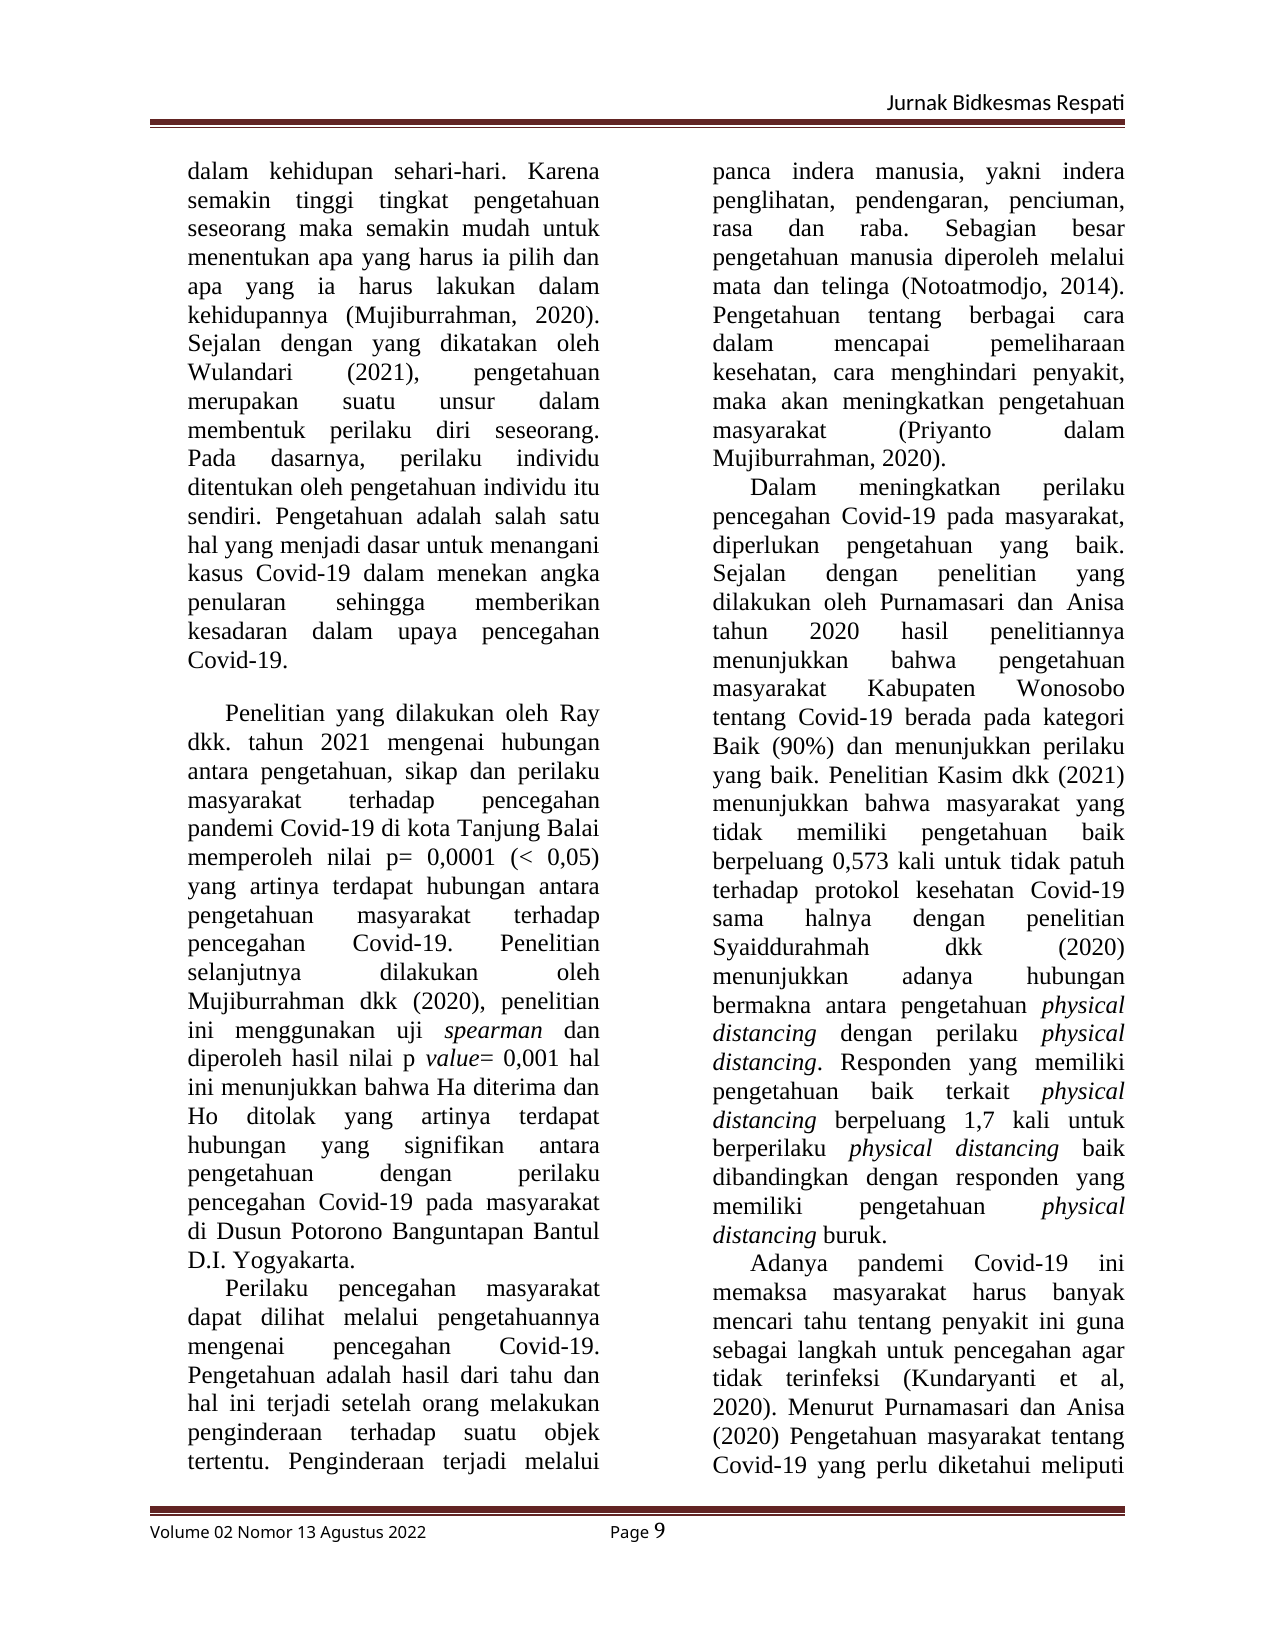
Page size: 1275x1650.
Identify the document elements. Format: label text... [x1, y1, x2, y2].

text Perilaku pencegahan masyarakat dapat dilihat melalui pengetahuannya mengenai pencegahan Covid-19. Pengetahuan adalah hasil dari tahu dan hal ini terjadi setelah orang melakukan penginderaan terhadap suatu objek tertentu. Penginderaan terjadi melalui panca indera manusia, yakni indera penglihatan, pendengaran, penciuman, rasa dan raba. Sebagian besar pengetahuan manusia diperoleh melalui mata dan telinga (Notoatmodjo, 2014). Pengetahuan tentang berbagai cara dalam mencapai pemeliharaan kesehatan, cara menghindari penyakit, maka akan meningkatkan pengetahuan masyarakat (Priyanto dalam Mujiburrahman, 2020). [712, 156, 1125, 472]
text Perilaku pencegahan masyarakat dapat dilihat melalui pengetahuannya mengenai pencegahan Covid-19. Pengetahuan adalah hasil dari tahu dan hal ini terjadi setelah orang melakukan penginderaan terhadap suatu objek tertentu. Penginderaan terjadi melalui panca indera manusia, yakni indera penglihatan, pendengaran, penciuman, rasa dan raba. Sebagian besar pengetahuan manusia diperoleh melalui mata dan telinga (Notoatmodjo, 2014). Pengetahuan tentang berbagai cara dalam mencapai pemeliharaan kesehatan, cara menghindari penyakit, maka akan meningkatkan pengetahuan masyarakat (Priyanto dalam Mujiburrahman, 2020). [187, 1273, 600, 1475]
text Penelitian yang dilakukan oleh Ray dkk. tahun 2021 mengenai hubungan antara pengetahuan, sikap dan perilaku masyarakat terhadap pencegahan pandemi Covid-19 di kota Tanjung Balai memperoleh nilai p= 0,0001 (< 0,05) yang artinya terdapat hubungan antara pengetahuan masyarakat terhadap pencegahan Covid-19. Penelitian selanjutnya dilakukan oleh Mujiburrahman dkk (2020), penelitian ini menggunakan uji spearman dan diperoleh hasil nilai p value= 0,001 hal ini menunjukkan bahwa Ha diterima dan Ho ditolak yang artinya terdapat hubungan yang signifikan antara pengetahuan dengan perilaku pencegahan Covid-19 pada masyarakat di Dusun Potorono Banguntapan Bantul D.I. Yogyakarta. [187, 698, 600, 1273]
text Dalam meningkatkan perilaku pencegahan Covid-19 pada masyarakat, diperlukan pengetahuan yang baik. Sejalan dengan penelitian yang dilakukan oleh Purnamasari dan Anisa tahun 2020 hasil penelitiannya menunjukkan bahwa pengetahuan masyarakat Kabupaten Wonosobo tentang Covid-19 berada pada kategori Baik (90%) dan menunjukkan perilaku yang baik. Penelitian Kasim dkk (2021) menunjukkan bahwa masyarakat yang tidak memiliki pengetahuan baik berpeluang 0,573 kali untuk tidak patuh terhadap protokol kesehatan Covid-19 sama halnya dengan penelitian Syaiddurahmah dkk (2020) menunjukkan adanya hubungan bermakna antara pengetahuan physical distancing dengan perilaku physical distancing. Responden yang memiliki pengetahuan baik terkait physical distancing berpeluang 1,7 kali untuk berperilaku physical distancing baik dibandingkan dengan responden yang memiliki pengetahuan physical distancing buruk. [712, 472, 1125, 1248]
